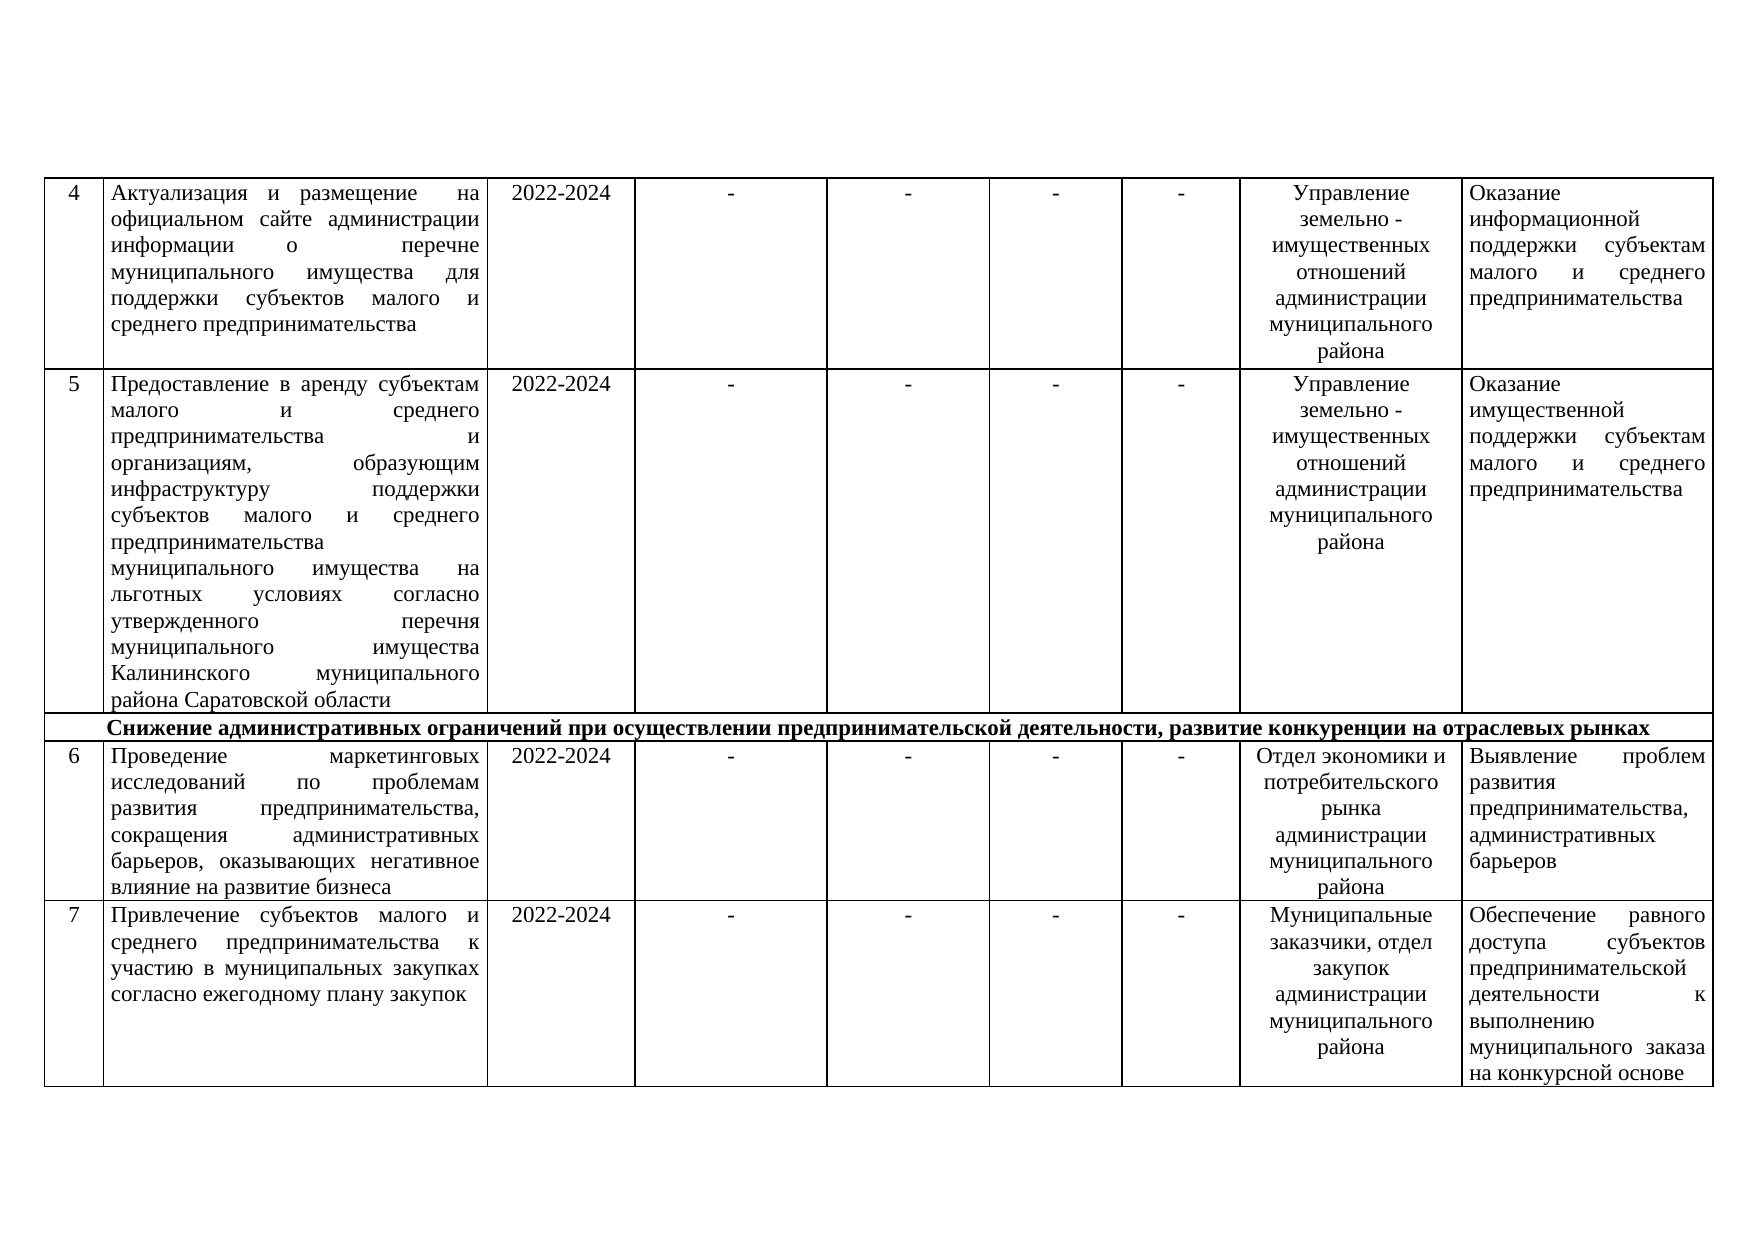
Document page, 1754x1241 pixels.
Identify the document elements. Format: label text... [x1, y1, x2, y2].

table_cell - [1123, 742, 1239, 900]
table_cell - [1123, 370, 1239, 712]
table_cell - [990, 742, 1121, 900]
table_cell - [636, 901, 826, 1086]
table_cell - [828, 179, 989, 368]
table_cell - [636, 742, 826, 900]
table_cell 2022-2024 [488, 370, 634, 712]
table_cell Отдел экономики и потребительского рынка администрации муниципального района [1241, 742, 1461, 900]
table_cell - [828, 370, 989, 712]
table_cell - [636, 370, 826, 712]
table_cell 5 [45, 370, 103, 712]
table_cell 2022-2024 [488, 901, 634, 1086]
table_cell 2022-2024 [488, 179, 634, 368]
table_cell - [828, 742, 989, 900]
table_cell Муниципальные заказчики, отдел закупок администрации муниципального района [1241, 901, 1461, 1086]
table_cell - [990, 901, 1121, 1086]
table_cell - [1123, 901, 1239, 1086]
table_cell Управление земельно - имущественных отношений администрации муниципального района [1241, 370, 1461, 712]
table_cell Оказание информационной поддержки субъектам малого и среднего предпринимательства [1463, 179, 1712, 368]
table_cell 4 [45, 179, 103, 368]
table_cell 7 [45, 901, 103, 1086]
table_cell Предоставление в аренду субъектам малого и среднего предпринимательства и организациям, образующим инфраструктуру поддержки субъектов малого и среднего предпринимательства муниципального имущества на льготных условиях согласно утвержденного перечня муниципального имущества Калининского муниципального района Саратовской области [104, 370, 487, 712]
table_cell Управление земельно -имущественных отношений администрации муниципального района [1241, 179, 1461, 368]
table_cell - [828, 901, 989, 1086]
table_cell Оказание имущественной поддержки субъектам малого и среднего предпринимательства [1463, 370, 1712, 712]
table_cell - [990, 179, 1121, 368]
table_cell 6 [45, 742, 103, 900]
table_cell Обеспечение равного доступа субъектов предпринимательской деятельности к выполнению муниципального заказа на конкурсной основе [1463, 901, 1712, 1086]
table_cell Привлечение субъектов малого и среднего предпринимательства к участию в муниципальных закупках согласно ежегодному плану закупок [104, 901, 487, 1086]
table_cell 2022-2024 [488, 742, 634, 900]
table_cell - [636, 179, 826, 368]
table_cell Снижение административных ограничений при осуществлении предпринимательской деятельности, развитие конкуренции на отраслевых рынках [45, 714, 1712, 740]
table_cell Выявление проблем развития предпринимательства, административных барьеров [1463, 742, 1712, 900]
table_cell Проведение маркетинговых исследований по проблемам развития предпринимательства, сокращения административных барьеров, оказывающих негативное влияние на развитие бизнеса [104, 742, 487, 900]
table_cell - [990, 370, 1121, 712]
table_cell - [1123, 179, 1239, 368]
table_cell Актуализация и размещение на официальном сайте администрации информации о перечне муниципального имущества для поддержки субъектов малого и среднего предпринимательства [104, 179, 487, 368]
